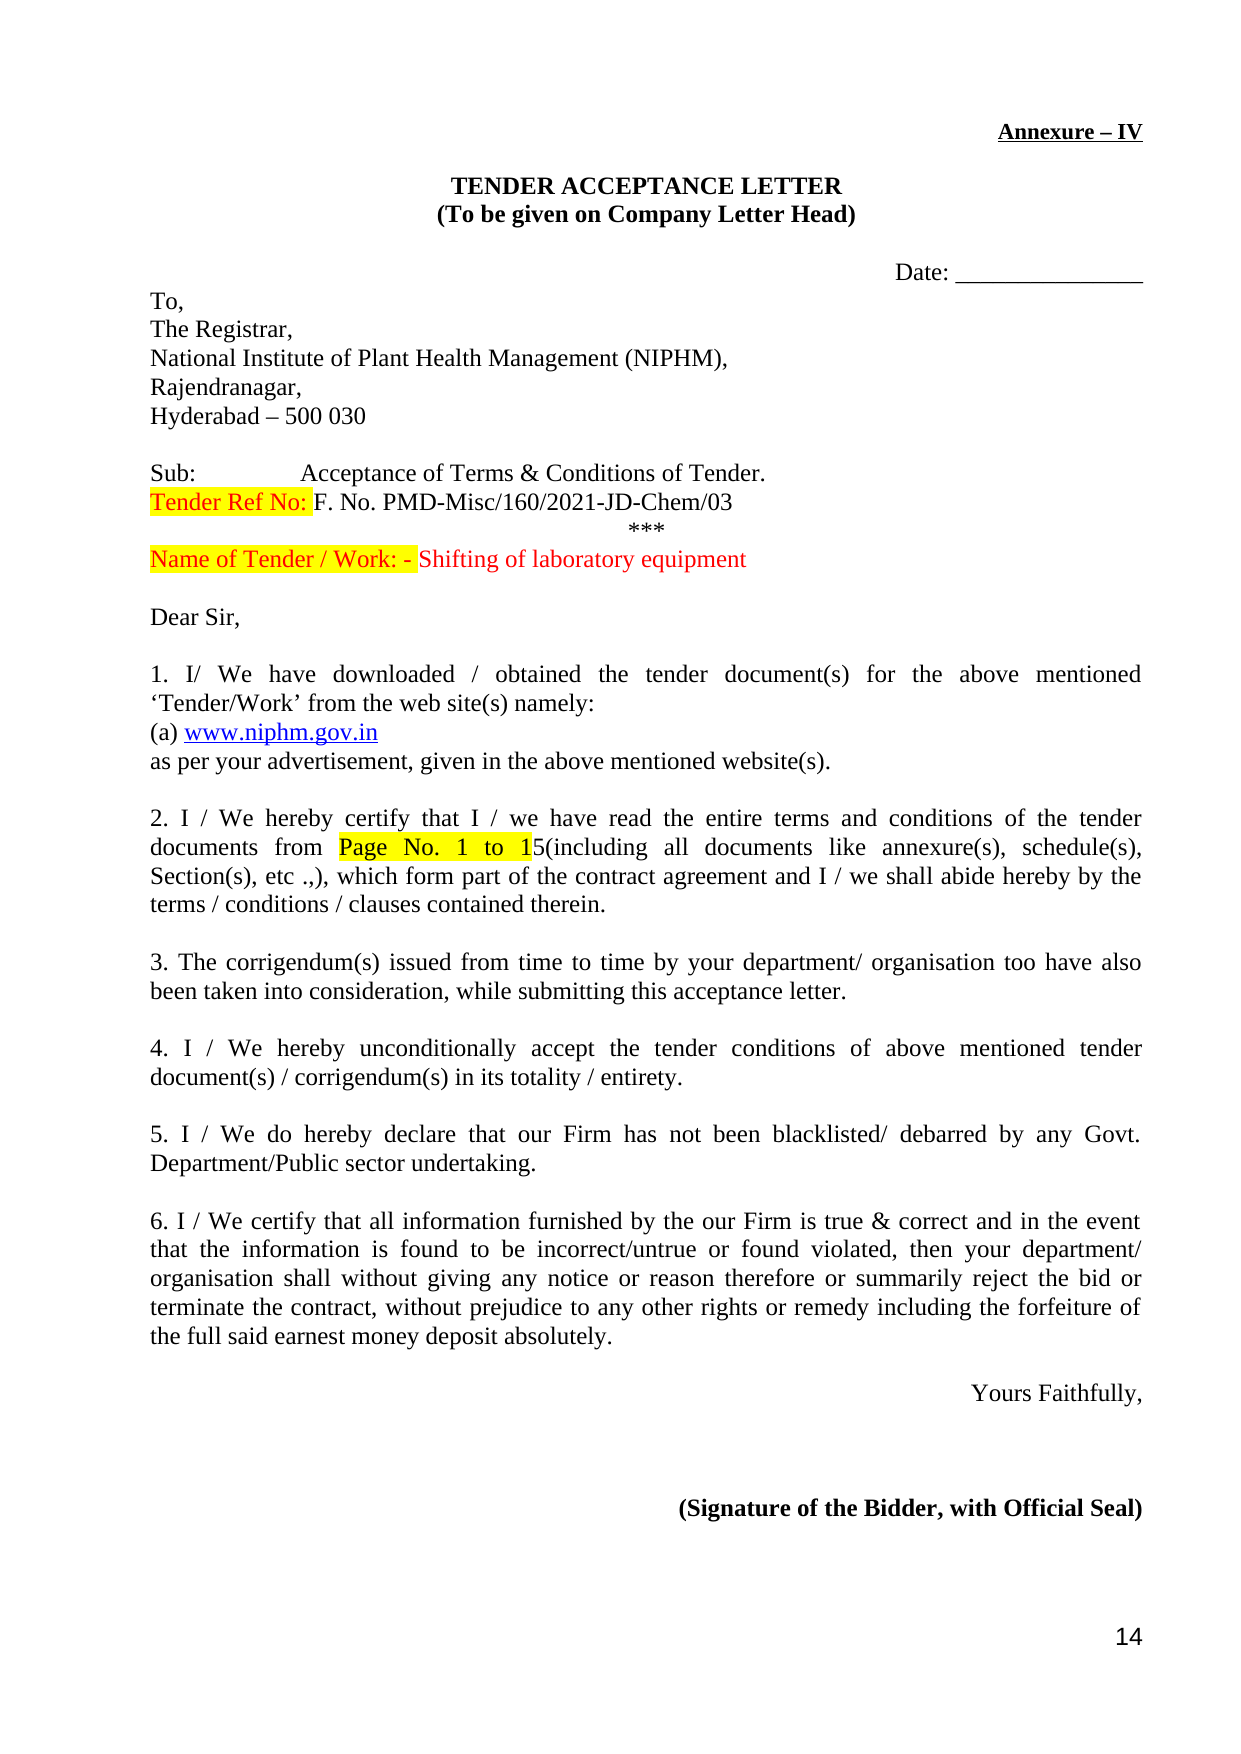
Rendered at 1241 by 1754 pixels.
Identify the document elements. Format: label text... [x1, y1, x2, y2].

text The Registrar, [150, 314, 1143, 343]
text (To be given on Company Letter Head) [150, 199, 1143, 228]
text 2. I / We hereby certify that I / we have read the entire terms and conditions of the tender documents from Page No. 1 to 15(including all documents like annexure(s), schedule(s), Section(s), etc .,), which form part of the contract agreement and I / we shall abide hereby by the terms / conditions / clauses contained therein. [150, 803, 1143, 918]
text Dear Sir, [150, 602, 1143, 631]
subtitle Annexure – IV [150, 118, 1143, 144]
text Name of Tender / Work: - Shifting of laboratory equipment [150, 544, 1143, 573]
text Yours Faithfully, [150, 1378, 1143, 1407]
text (Signature of the Bidder, with Official Seal) [150, 1493, 1143, 1522]
text National Institute of Plant Health Management (NIPHM), [150, 343, 1143, 372]
text To, [150, 286, 1143, 314]
text TENDER ACCEPTANCE LETTER [150, 171, 1143, 199]
text Rajendranagar, [150, 372, 1143, 401]
text 3. The corrigendum(s) issued from time to time by your department/ organisation too have also been taken into consideration, while submitting this acceptance letter. [150, 947, 1143, 1004]
text as per your advertisement, given in the above mentioned website(s). [150, 746, 1143, 774]
text Hyderabad – 500 030 [150, 401, 1143, 429]
text 5. I / We do hereby declare that our Firm has not been blacklisted/ debarred by any Govt. Department/Public sector undertaking. [150, 1119, 1143, 1177]
text Sub: Acceptance of Terms & Conditions of Tender. [150, 458, 1143, 487]
text 4. I / We hereby unconditionally accept the tender conditions of above mentioned tender document(s) / corrigendum(s) in its totality / entirety. [150, 1033, 1143, 1091]
text 1. I/ We have downloaded / obtained the tender document(s) for the above mentioned ‘Tender/Work’ from the web site(s) namely: [150, 659, 1143, 717]
text (a) www.niphm.gov.in [150, 717, 1143, 746]
text 6. I / We certify that all information furnished by the our Firm is true & correct and in the event that the information is found to be incorrect/untrue or found violated, then your department/ organisation shall without giving any notice or reason therefore or summarily reject the bid or terminate the contract, without prejudice to any other rights or remedy including the forfeiture of the full said earnest money deposit absolutely. [150, 1206, 1143, 1349]
text Date: _______________ [150, 257, 1143, 286]
text Tender Ref No: F. No. PMD-Misc/160/2021-JD-Chem/03 [313, 487, 1143, 516]
text *** [150, 516, 1143, 544]
